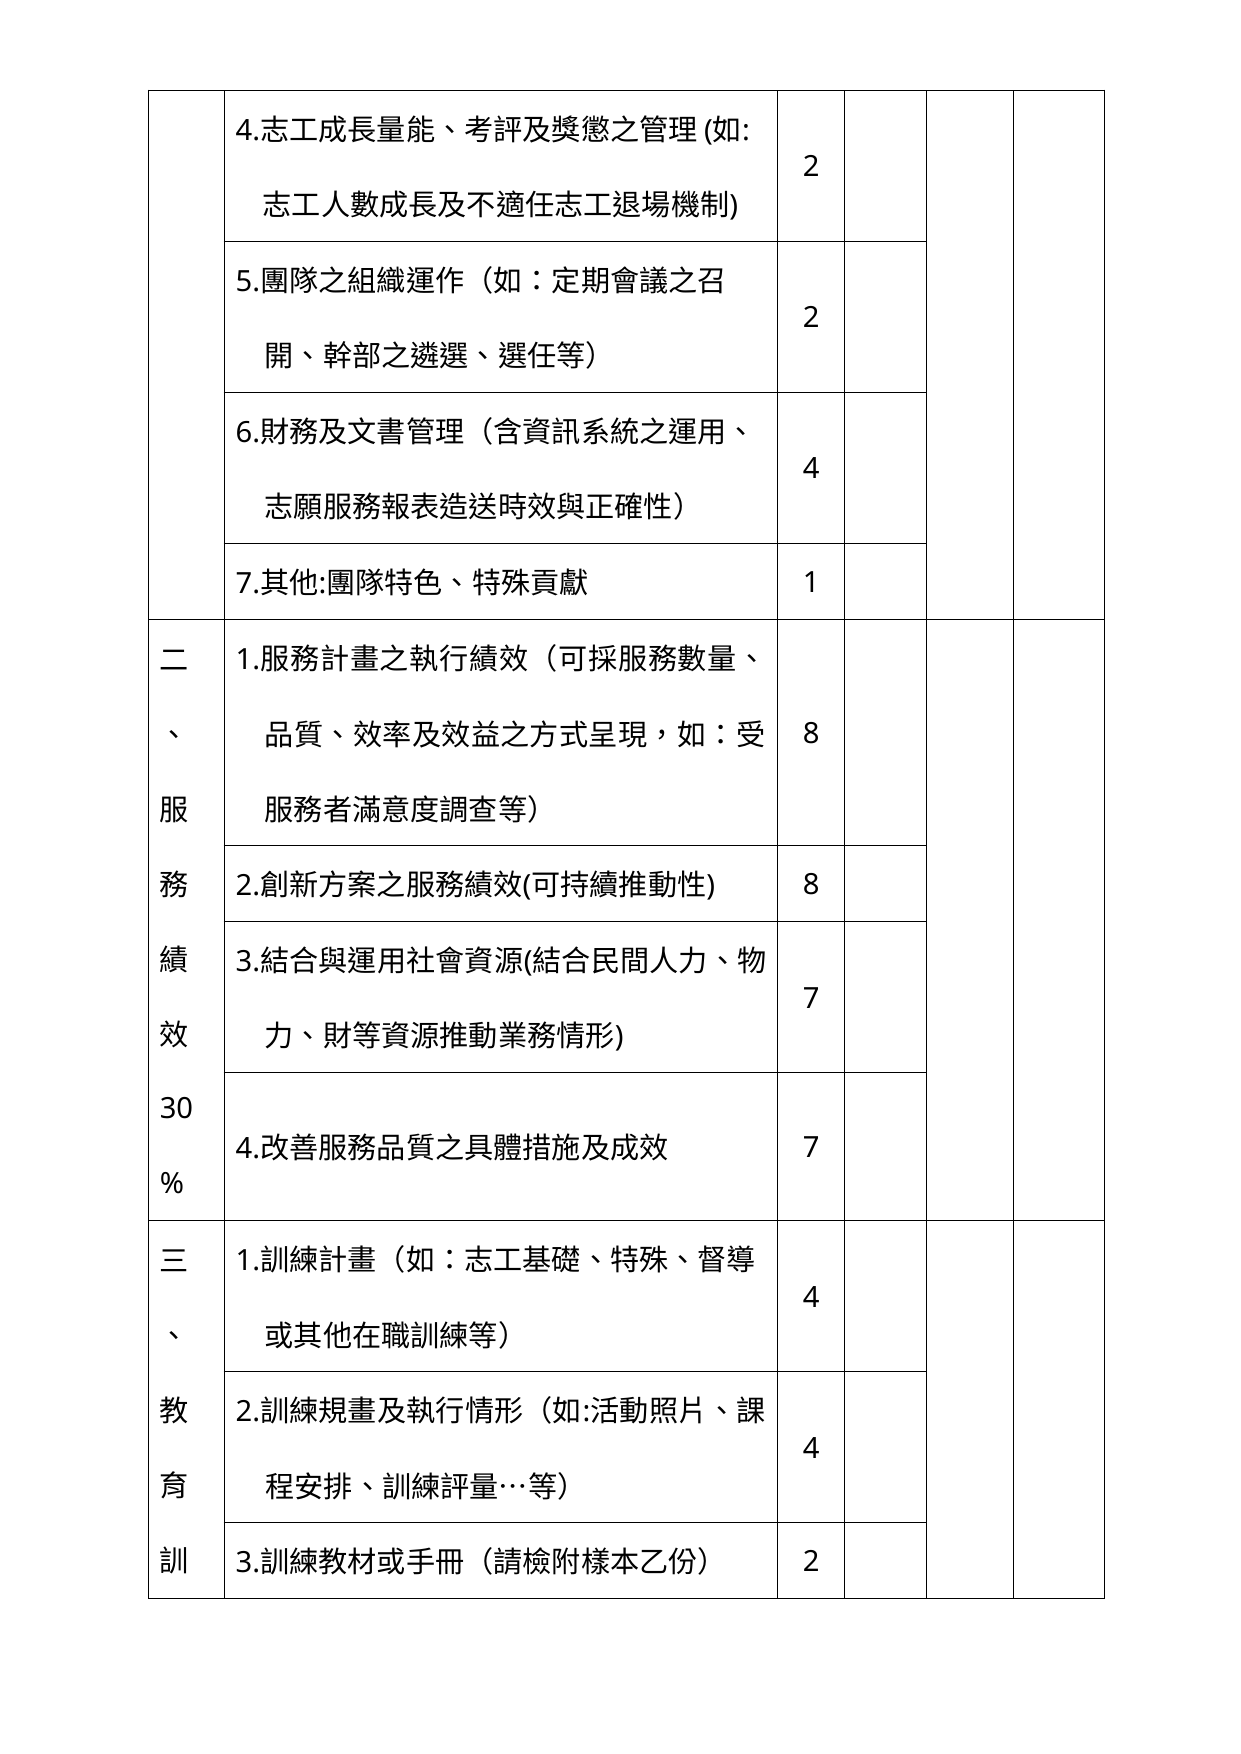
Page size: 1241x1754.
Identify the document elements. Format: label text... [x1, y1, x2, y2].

table_cell 2 [778, 91, 844, 241]
table_cell 6.財務及文書管理（含資訊系統之運用、志願服務報表造送時效與正確性） [225, 393, 777, 543]
table_cell [1014, 620, 1104, 1220]
table_cell 4 [778, 1372, 844, 1522]
table_cell [1014, 1221, 1104, 1598]
table_cell [845, 1372, 926, 1522]
table_cell [845, 846, 926, 921]
table_cell [845, 1221, 926, 1371]
table_cell [845, 1073, 926, 1220]
table_cell [927, 620, 1013, 1220]
table_cell 4 [778, 1221, 844, 1371]
table_cell 8 [778, 846, 844, 921]
table_cell 2 [778, 1523, 844, 1598]
table_cell 1.服務計畫之執行績效（可採服務數量、品質、效率及效益之方式呈現，如：受服務者滿意度調查等） [225, 620, 777, 845]
table_cell 2 [778, 242, 844, 392]
table_cell 三 、 教育 訓練20% [149, 1221, 224, 1598]
table_cell 5.團隊之組織運作（如：定期會議之召開、幹部之遴選、選任等） [225, 242, 777, 392]
table_cell [845, 242, 926, 392]
table_cell [845, 91, 926, 241]
table_cell 1.訓練計畫（如：志工基礎、特殊、督導或其他在職訓練等） [225, 1221, 777, 1371]
table_cell [845, 393, 926, 543]
table_cell [845, 544, 926, 619]
table_cell [845, 922, 926, 1072]
table_cell 2.訓練規畫及執行情形（如:活動照片、課程安排、訓練評量…等） [225, 1372, 777, 1522]
table_cell 2.創新方案之服務績效(可持續推動性) [225, 846, 777, 921]
table_cell 4 [778, 393, 844, 543]
table_cell 7.其他:團隊特色、特殊貢獻 [225, 544, 777, 619]
table_cell 7 [778, 922, 844, 1072]
table_cell 3.結合與運用社會資源(結合民間人力、物力、財等資源推動業務情形) [225, 922, 777, 1072]
table_cell 3.訓練教材或手冊（請檢附樣本乙份） [225, 1523, 777, 1598]
table_cell 4.改善服務品質之具體措施及成效 [225, 1073, 777, 1220]
table_cell [845, 1523, 926, 1598]
table_cell 1 [778, 544, 844, 619]
table_cell 4.志工成長量能、考評及獎懲之管理 (如:志工人數成長及不適任志工退場機制) [225, 91, 777, 241]
table_cell [927, 1221, 1013, 1598]
table_cell 7 [778, 1073, 844, 1220]
table_cell 二 、 服務績效 30% [149, 620, 224, 1220]
table_cell 8 [778, 620, 844, 845]
table_cell [845, 620, 926, 845]
